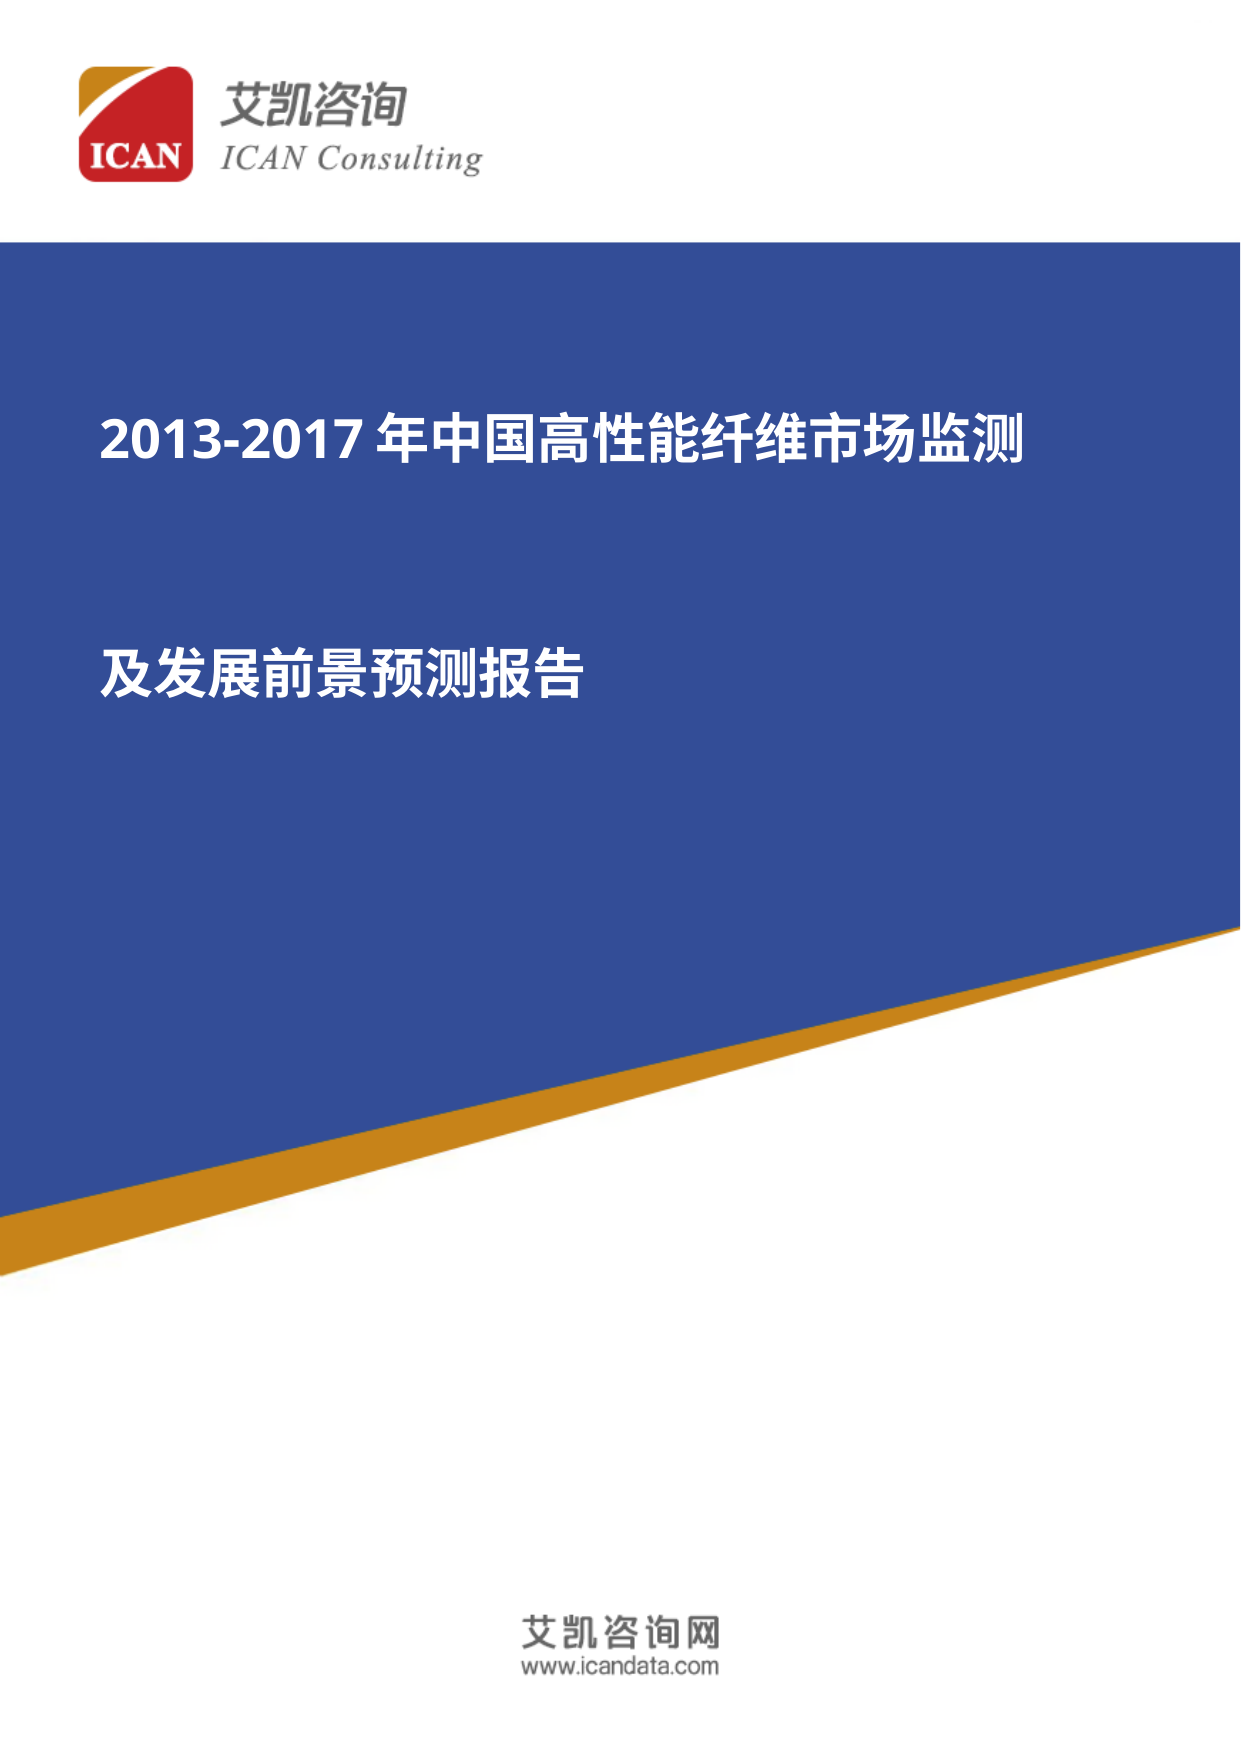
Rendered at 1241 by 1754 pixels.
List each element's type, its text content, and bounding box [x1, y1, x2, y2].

picture [0, 5, 1241, 1754]
subtitle 2013-2017年中国高性能纤维市场监测及发展前景预测报告 [99, 386, 1053, 718]
